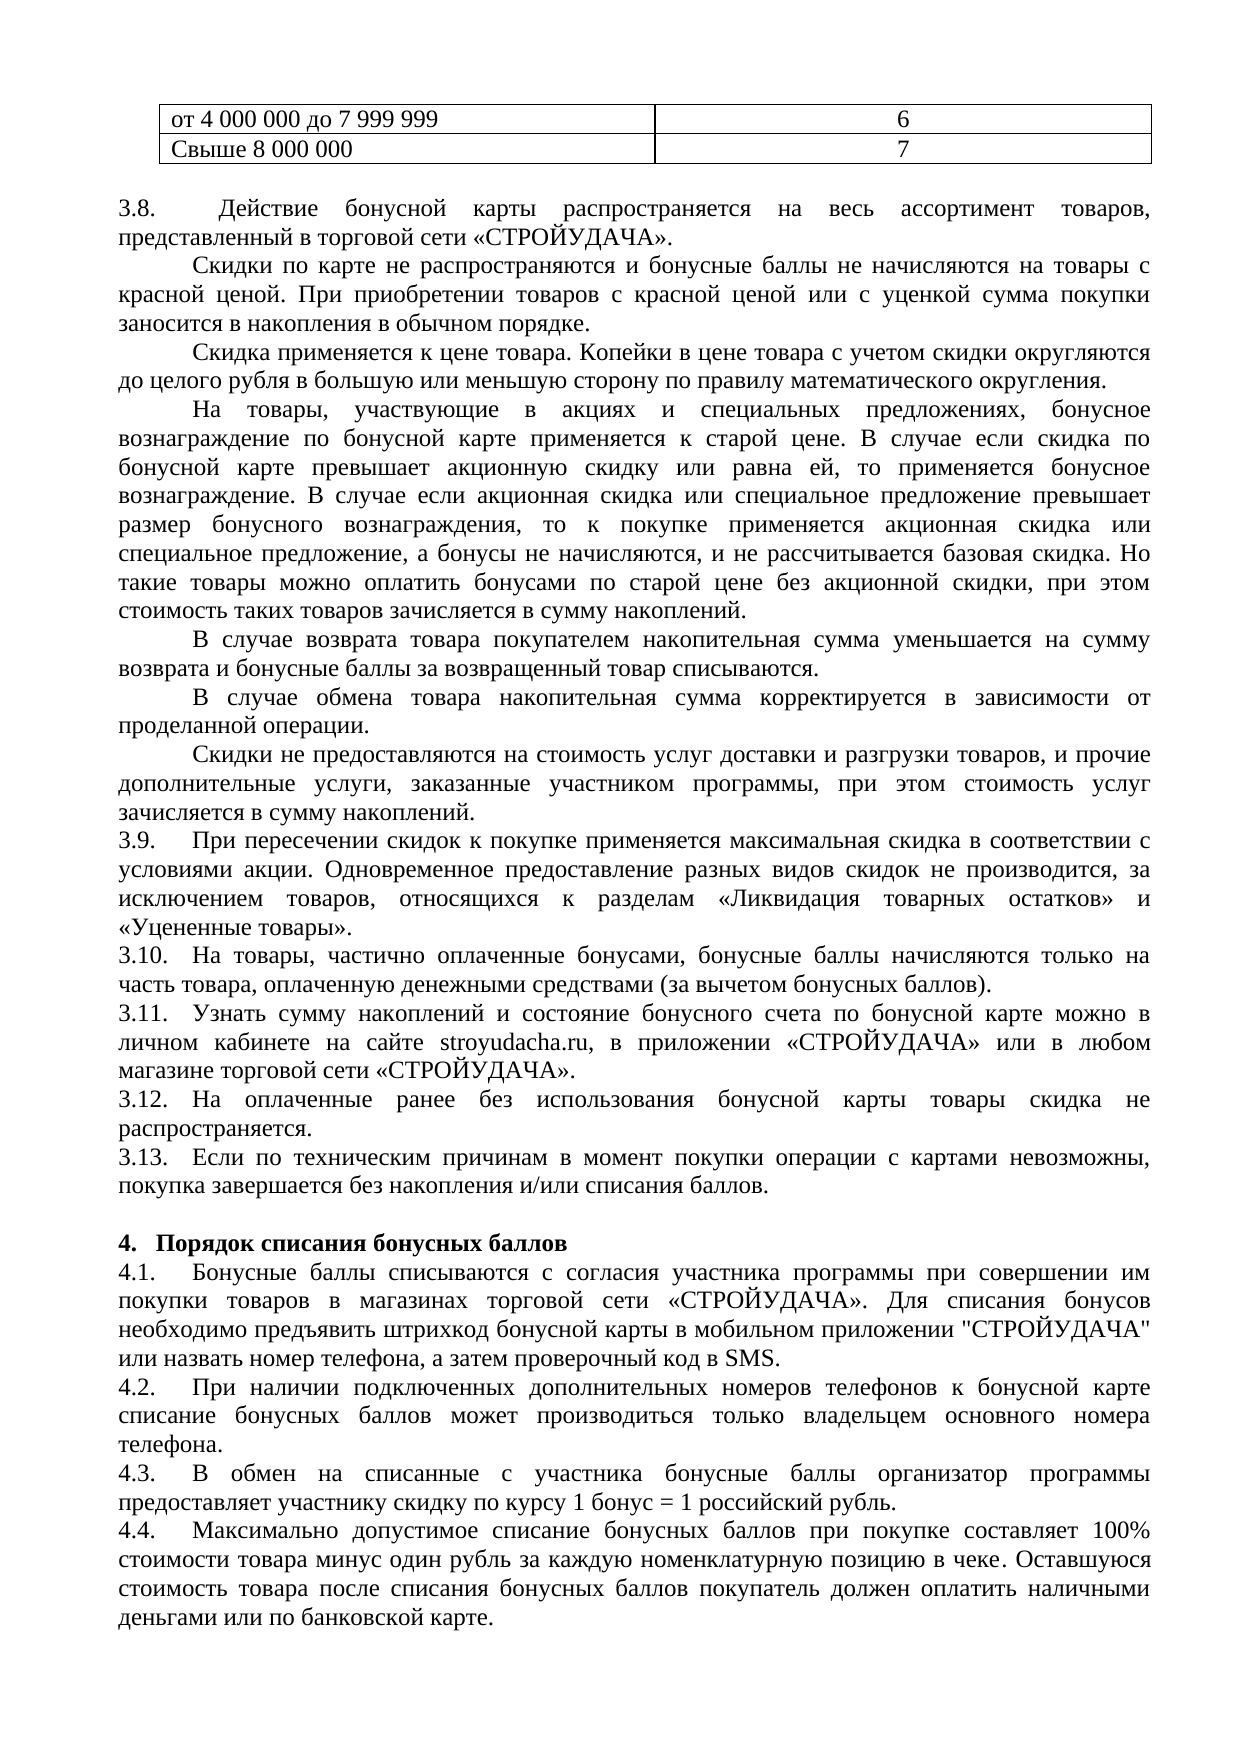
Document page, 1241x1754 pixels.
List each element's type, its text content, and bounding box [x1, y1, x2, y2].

table_cell 6 [656, 105, 1151, 133]
list Порядок списания бонусных баллов [118, 1228, 1152, 1257]
list При наличии подключенных дополнительных номеров телефонов к бонусной карте списание бонусных баллов может производиться только владельцем основного номера телефона. [118, 1372, 1152, 1458]
text В случае возврата товара покупателем накопительная сумма уменьшается на сумму возврата и бонусные баллы за возвращенный товар списываются. [118, 624, 1152, 682]
table_cell Свыше 8 000 000 [160, 134, 654, 163]
list На товары, частично оплаченные бонусами, бонусные баллы начисляются только на часть товара, оплаченную денежными средствами (за вычетом бонусных баллов). [118, 940, 1152, 998]
text На товары, участвующие в акциях и специальных предложениях, бонусное вознаграждение по бонусной карте применяется к старой цене. В случае если скидка по бонусной карте превышает акционную скидку или равна ей, то применяется бонусное вознаграждение. В случае если акционная скидка или специальное предложение превышает размер бонусного вознаграждения, то к покупке применяется акционная скидка или специальное предложение, а бонусы не начисляются, и не рассчитывается базовая скидка. Но такие товары можно оплатить бонусами по старой цене без акционной скидки, при этом стоимость таких товаров зачисляется в сумму накоплений. [118, 394, 1152, 624]
table_cell 7 [656, 134, 1151, 163]
text Скидка применяется к цене товара. Копейки в цене товара с учетом скидки округляются до целого рубля в большую или меньшую сторону по правилу математического округления. [118, 337, 1152, 394]
text Скидки не предоставляются на стоимость услуг доставки и разгрузки товаров, и прочие дополнительные услуги, заказанные участником программы, при этом стоимость услуг зачисляется в сумму накоплений. [118, 739, 1152, 825]
list На оплаченные ранее без использования бонусной карты товары скидка не распространяется. [118, 1084, 1152, 1142]
text В случае обмена товара накопительная сумма корректируется в зависимости от проделанной операции. [118, 682, 1152, 739]
text Скидки по карте не распространяются и бонусные баллы не начисляются на товары с красной ценой. При приобретении товаров с красной ценой или с уценкой сумма покупки заносится в накопления в обычном порядке. [118, 250, 1152, 337]
list Бонусные баллы списываются с согласия участника программы при совершении им покупки товаров в магазинах торговой сети «СТРОЙУДАЧА». Для списания бонусов необходимо предъявить штрихкод бонусной карты в мобильном приложении "СТРОЙУДАЧА" или назвать номер телефона, а затем проверочный код в SMS. [118, 1257, 1152, 1372]
list Узнать сумму накоплений и состояние бонусного счета по бонусной карте можно в личном кабинете на сайте stroyudacha.ru, в приложении «СТРОЙУДАЧА» или в любом магазине торговой сети «СТРОЙУДАЧА». [118, 998, 1152, 1084]
list При пересечении скидок к покупке применяется максимальная скидка в соответствии с условиями акции. Одновременное предоставление разных видов скидок не производится, за исключением товаров, относящихся к разделам «Ликвидация товарных остатков» и «Уцененные товары». [118, 825, 1152, 940]
list В обмен на списанные с участника бонусные баллы организатор программы предоставляет участнику скидку по курсу 1 бонус = 1 российский рубль. [118, 1458, 1152, 1515]
list Максимально допустимое списание бонусных баллов при покупке составляет 100% стоимости товара минус один рубль за каждую номенклатурную позицию в чеке. Оставшуюся стоимость товара после списания бонусных баллов покупатель должен оплатить наличными деньгами или по банковской карте. [118, 1515, 1152, 1630]
list Действие бонусной карты распространяется на весь ассортимент товаров, представленный в торговой сети «СТРОЙУДАЧА». [118, 193, 1152, 250]
table_cell от 4 000 000 до 7 999 999 [160, 105, 654, 133]
list Если по техническим причинам в момент покупки операции с картами невозможны, покупка завершается без накопления и/или списания баллов. [118, 1142, 1152, 1199]
